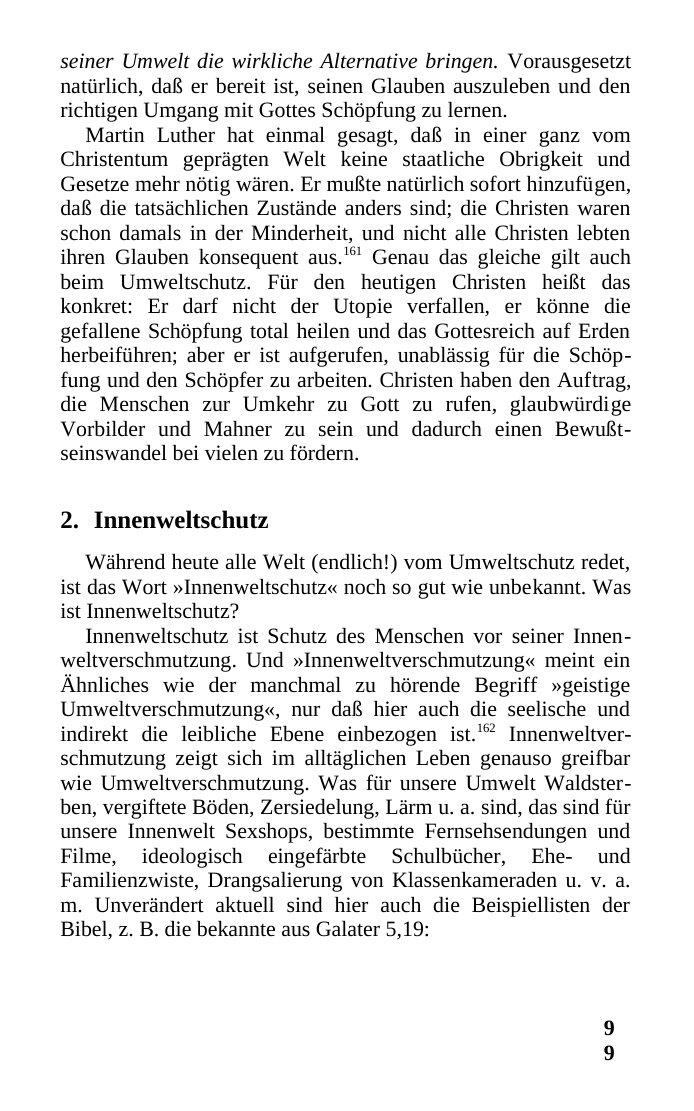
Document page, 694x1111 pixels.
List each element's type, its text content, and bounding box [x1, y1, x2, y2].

text Martin Luther hat einmal gesagt, daß in einer ganz vom Christentum geprägten Welt keine staatliche Obrigkeit und Gesetze mehr nötig wären. Er mußte natürlich sofort hinzufügen, daß die tatsächlichen Zustände anders sind; die Christen waren schon damals in der Minderheit, und nicht alle Christen lebten ihren Glauben konsequent aus.161 Genau das gleiche gilt auch beim Umweltschutz. Für den heutigen Christen heißt das konkret: Er darf nicht der Utopie verfallen, er könne die gefallene Schöpfung total heilen und das Gottesreich auf Erden herbeiführen; aber er ist aufgerufen, unablässig für die Schöpfung und den Schöpfer zu arbeiten. Christen haben den Auftrag, die Menschen zur Umkehr zu Gott zu rufen, glaubwürdige Vorbilder und Mahner zu sein und dadurch einen Bewußtseinswandel bei vielen zu fördern. [60, 123, 631, 465]
subtitle Innenweltschutz [60, 509, 631, 534]
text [60, 49, 631, 123]
text Innenweltschutz ist Schutz des Menschen vor seiner Innenweltverschmutzung. Und »Innenweltverschmutzung« meint ein Ähnliches wie der manchmal zu hörende Begriff »geistige Umweltverschmutzung«, nur daß hier auch die seelische und indirekt die leibliche Ebene einbezogen ist.162 Innenweltverschmutzung zeigt sich im alltäglichen Leben genauso greifbar wie Umweltverschmutzung. Was für unsere Umwelt Waldsterben, vergiftete Böden, Zersiedelung, Lärm u. a. sind, das sind für unsere Innenwelt Sexshops, bestimmte Fernsehsendungen und Filme, ideologisch eingefärbte Schulbücher, Ehe- und Familienzwiste, Drangsalierung von Klassenkameraden u. v. a. m. Unverändert aktuell sind hier auch die Beispiellisten der Bibel, z. B. die bekannte aus Galater 5,19: [60, 623, 631, 942]
text Während heute alle Welt (endlich!) vom Umweltschutz redet, ist das Wort »Innenweltschutz« noch so gut wie unbekannt. Was ist Innenweltschutz? [60, 550, 631, 623]
